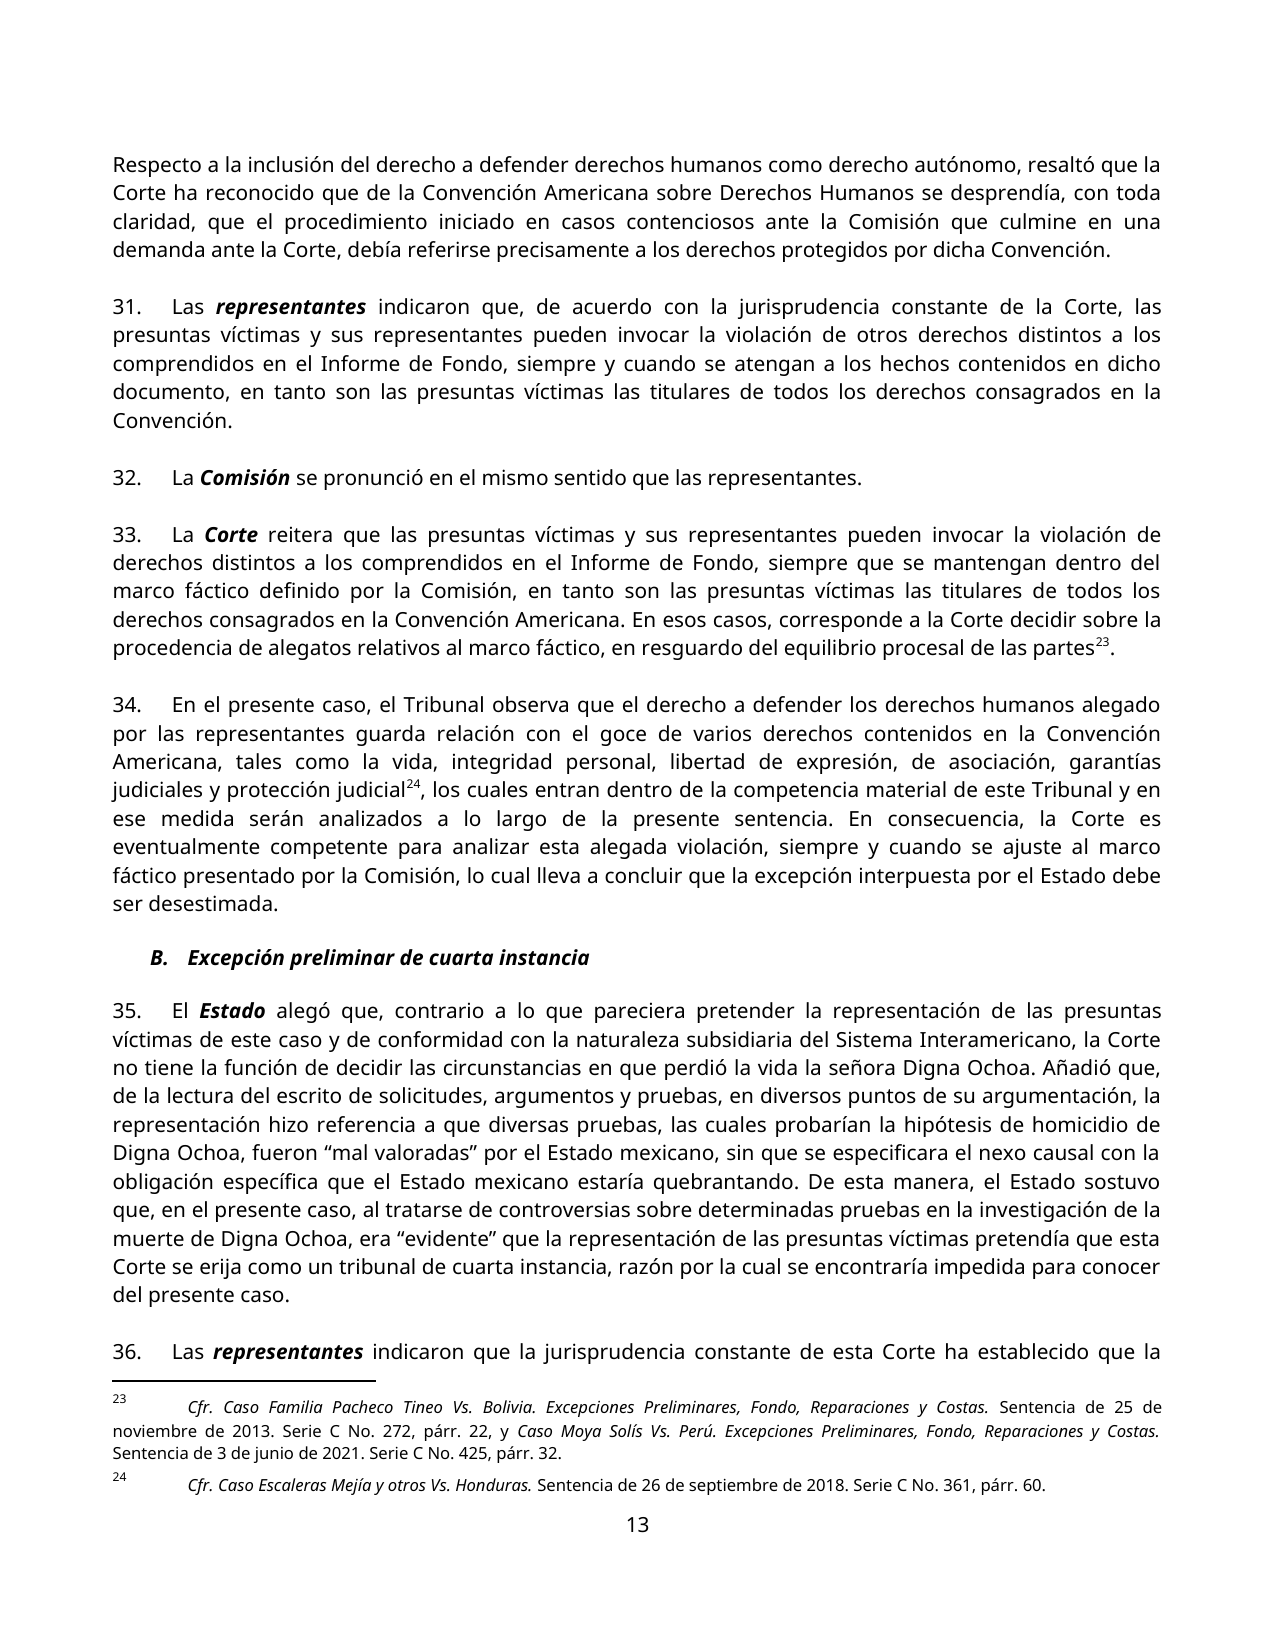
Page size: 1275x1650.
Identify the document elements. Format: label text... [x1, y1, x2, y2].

list La Comisión se pronunció en el mismo sentido que las representantes. [112, 463, 1162, 491]
list La Corte reitera que las presuntas víctimas y sus representantes pueden invocar la violación de derechos distintos a los comprendidos en el Informe de Fondo, siempre que se mantengan dentro del marco fáctico definido por la Comisión, en tanto son las presuntas víctimas las titulares de todos los derechos consagrados en la Convención Americana. En esos casos, corresponde a la Corte decidir sobre la procedencia de alegatos relativos al marco fáctico, en resguardo del equilibrio procesal de las partes. [112, 520, 1162, 662]
subtitle Excepción preliminar de cuarta instancia [150, 943, 1162, 971]
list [112, 1337, 1162, 1366]
list En el presente caso, el Tribunal observa que el derecho a defender los derechos humanos alegado por las representantes guarda relación con el goce de varios derechos contenidos en la Convención Americana, tales como la vida, integridad personal, libertad de expresión, de asociación, garantías judiciales y protección judicial, los cuales entran dentro de la competencia material de este Tribunal y en ese medida serán analizados a lo largo de la presente sentencia. En consecuencia, la Corte es eventualmente competente para analizar esta alegada violación, siempre y cuando se ajuste al marco fáctico presentado por la Comisión, lo cual lleva a concluir que la excepción interpuesta por el Estado debe ser desestimada. [112, 690, 1162, 918]
list El Estado alegó que, contrario a lo que pareciera pretender la representación de las presuntas víctimas de este caso y de conformidad con la naturaleza subsidiaria del Sistema Interamericano, la Corte no tiene la función de decidir las circunstancias en que perdió la vida la señora Digna Ochoa. Añadió que, de la lectura del escrito de solicitudes, argumentos y pruebas, en diversos puntos de su argumentación, la representación hizo referencia a que diversas pruebas, las cuales probarían la hipótesis de homicidio de Digna Ochoa, fueron “mal valoradas” por el Estado mexicano, sin que se especificara el nexo causal con la obligación específica que el Estado mexicano estaría quebrantando. De esta manera, el Estado sostuvo que, en el presente caso, al tratarse de controversias sobre determinadas pruebas en la investigación de la muerte de Digna Ochoa, era “evidente” que la representación de las presuntas víctimas pretendía que esta Corte se erija como un tribunal de cuarta instancia, razón por la cual se encontraría impedida para conocer del presente caso. [112, 996, 1162, 1309]
list Las representantes indicaron que, de acuerdo con la jurisprudencia constante de la Corte, las presuntas víctimas y sus representantes pueden invocar la violación de otros derechos distintos a los comprendidos en el Informe de Fondo, siempre y cuando se atengan a los hechos contenidos en dicho documento, en tanto son las presuntas víctimas las titulares de todos los derechos consagrados en la Convención. [112, 292, 1162, 434]
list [112, 150, 1162, 264]
